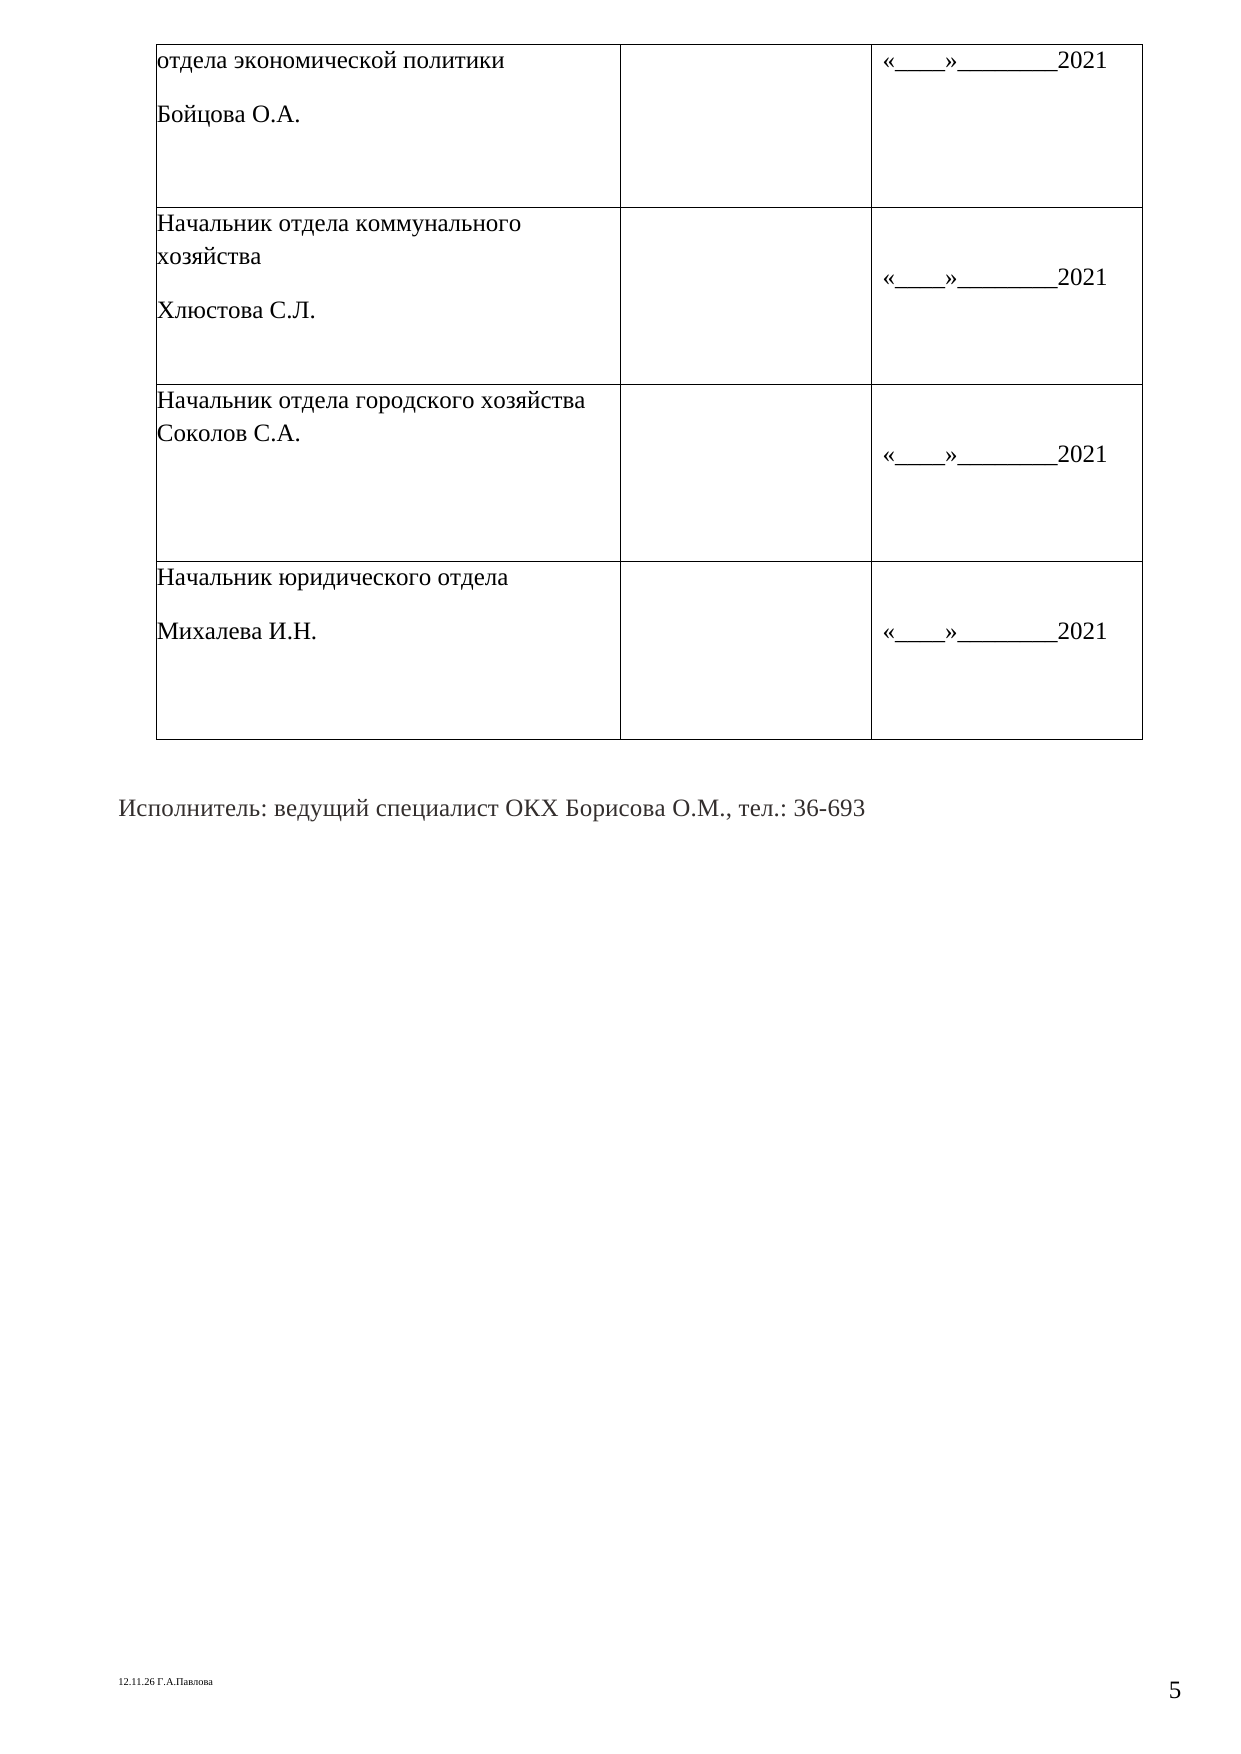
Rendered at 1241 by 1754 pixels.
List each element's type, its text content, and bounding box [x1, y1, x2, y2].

table_cell «____»________2021 [872, 45, 1142, 207]
table_cell Начальник отдела коммунального хозяйства Хлюстова С.Л. [157, 208, 620, 384]
table_cell Начальник юридического отдела Михалева И.Н. [157, 562, 620, 738]
table_cell «____»________2021 [872, 208, 1142, 384]
table_cell «____»________2021 [872, 385, 1142, 561]
table_cell «____»________2021 [872, 562, 1142, 738]
text Исполнитель: ведущий специалист ОКХ Борисова О.М., тел.: 36-693 [118, 793, 1181, 822]
table_cell [621, 45, 871, 207]
table_cell [621, 385, 871, 561]
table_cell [157, 45, 620, 207]
table_cell [621, 562, 871, 738]
table_cell [621, 208, 871, 384]
table_cell Начальник отдела городского хозяйства Соколов С.А. [157, 385, 620, 561]
